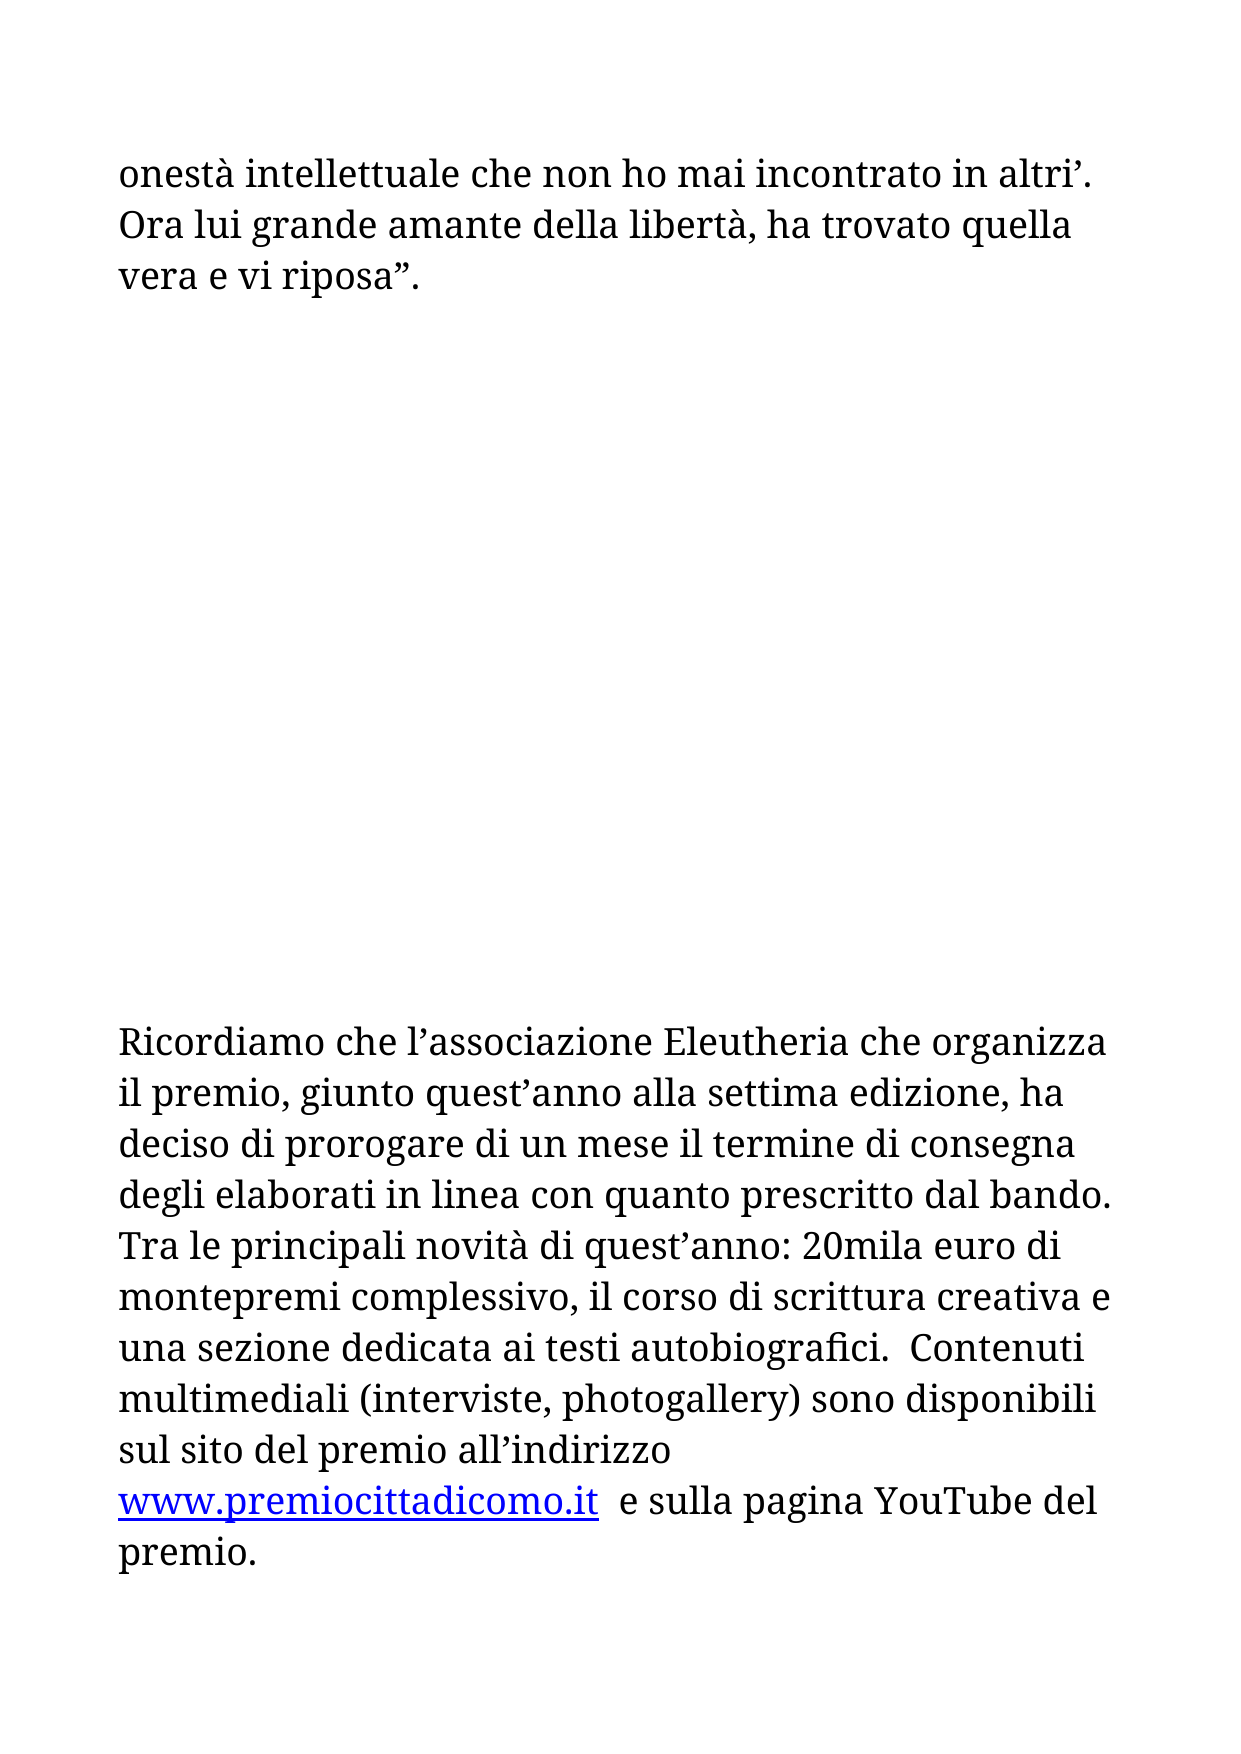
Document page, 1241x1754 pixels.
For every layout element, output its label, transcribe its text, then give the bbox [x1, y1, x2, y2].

text Ricordiamo che l’associazione Eleutheria che organizza il premio, giunto quest’anno alla settima edizione, ha deciso di prorogare di un mese il termine di consegna degli elaborati in linea con quanto prescritto dal bando. Tra le principali novità di quest’anno: 20mila euro di montepremi complessivo, il corso di scrittura creativa e una sezione dedicata ai testi autobiografici. Contenuti multimediali (interviste, photogallery) sono disponibili sul sito del premio all’indirizzo www.premiocittadicomo.it e sulla pagina YouTube del premio. [118, 1015, 1122, 1577]
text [118, 148, 1122, 301]
